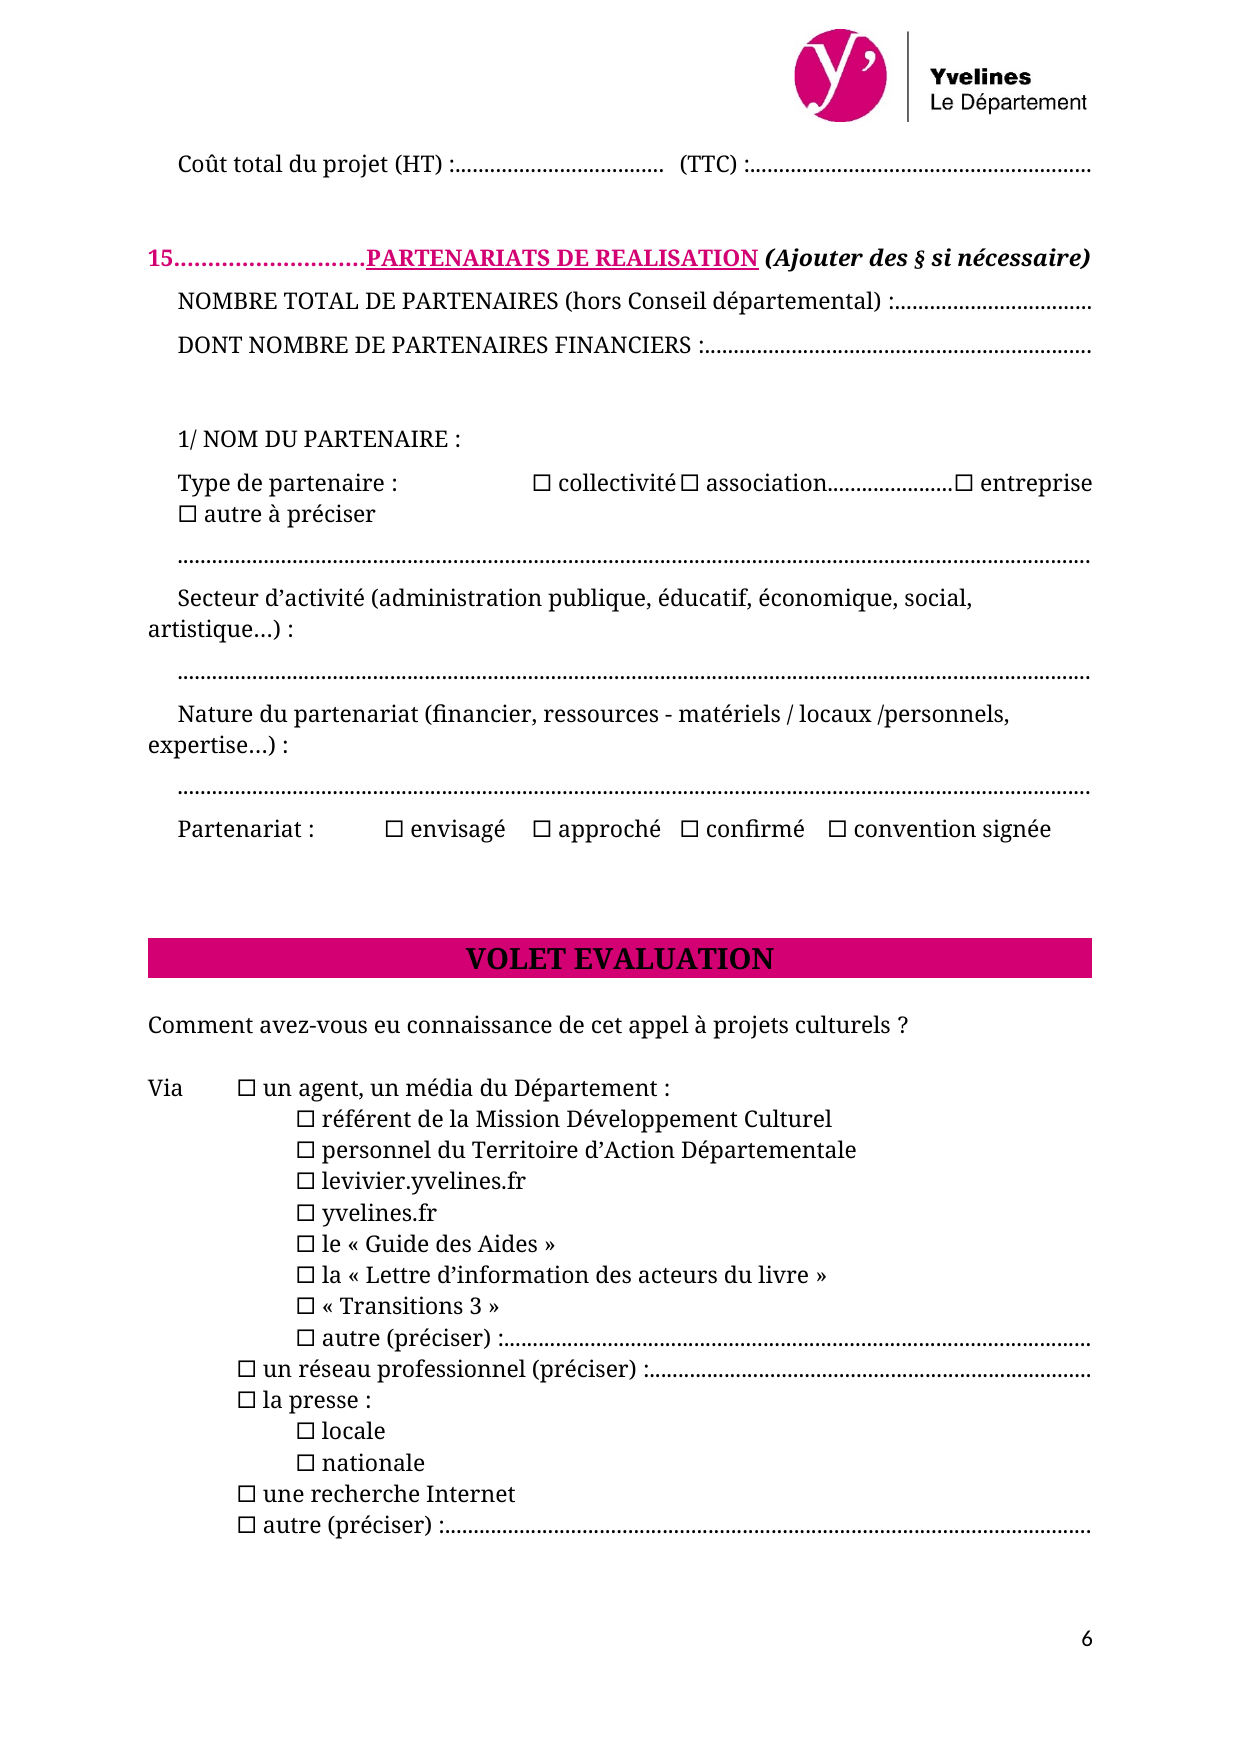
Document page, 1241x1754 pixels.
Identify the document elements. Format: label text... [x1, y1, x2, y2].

text Via un agent, un média du Département : [148, 1071, 1092, 1103]
text autre (préciser) : [148, 1509, 1092, 1540]
text Coût total du projet (HT) : (TTC) : [148, 148, 1092, 179]
picture [794, 29, 1087, 122]
text Comment avez-vous eu connaissance de cet appel à projets culturels ? [148, 1009, 1092, 1040]
text DONT NOMBRE DE PARTENAIRES FINANCIERS : [148, 329, 1092, 360]
text Partenariat : envisagé approché confirmé convention signée [148, 813, 1092, 844]
text locale [148, 1415, 1092, 1446]
text la presse : [148, 1384, 1092, 1415]
text yvelines.fr [148, 1196, 1092, 1228]
text personnel du Territoire d’Action Départementale [148, 1134, 1092, 1165]
text un réseau professionnel (préciser) : [148, 1353, 1092, 1384]
text une recherche Internet [148, 1478, 1092, 1509]
text Type de partenaire : collectivité association entreprise autre à préciser [148, 466, 1092, 529]
text « Transitions 3 » [148, 1290, 1092, 1321]
list PARTENARIATS DE REALISATION (Ajouter des § si nécessaire) [148, 241, 1092, 273]
text référent de la Mission Développement Culturel [148, 1103, 1092, 1134]
text Nature du partenariat (financier, ressources - matériels / locaux /personnels, expertise…) : [148, 697, 1092, 760]
text NOMBRE TOTAL DE PARTENAIRES (hors Conseil départemental) : [148, 285, 1092, 316]
text le « Guide des Aides » [148, 1228, 1092, 1259]
text autre (préciser) : [148, 1321, 1092, 1353]
text nationale [148, 1446, 1092, 1478]
text Secteur d’activité (administration publique, éducatif, économique, social, artistique…) : [148, 582, 1092, 644]
text 1/ NOM DU PARTENAIRE : [148, 423, 1092, 454]
text levivier.yvelines.fr [148, 1165, 1092, 1196]
text VOLET EVALUATION [148, 938, 1092, 978]
text la « Lettre d’information des acteurs du livre » [148, 1259, 1092, 1290]
